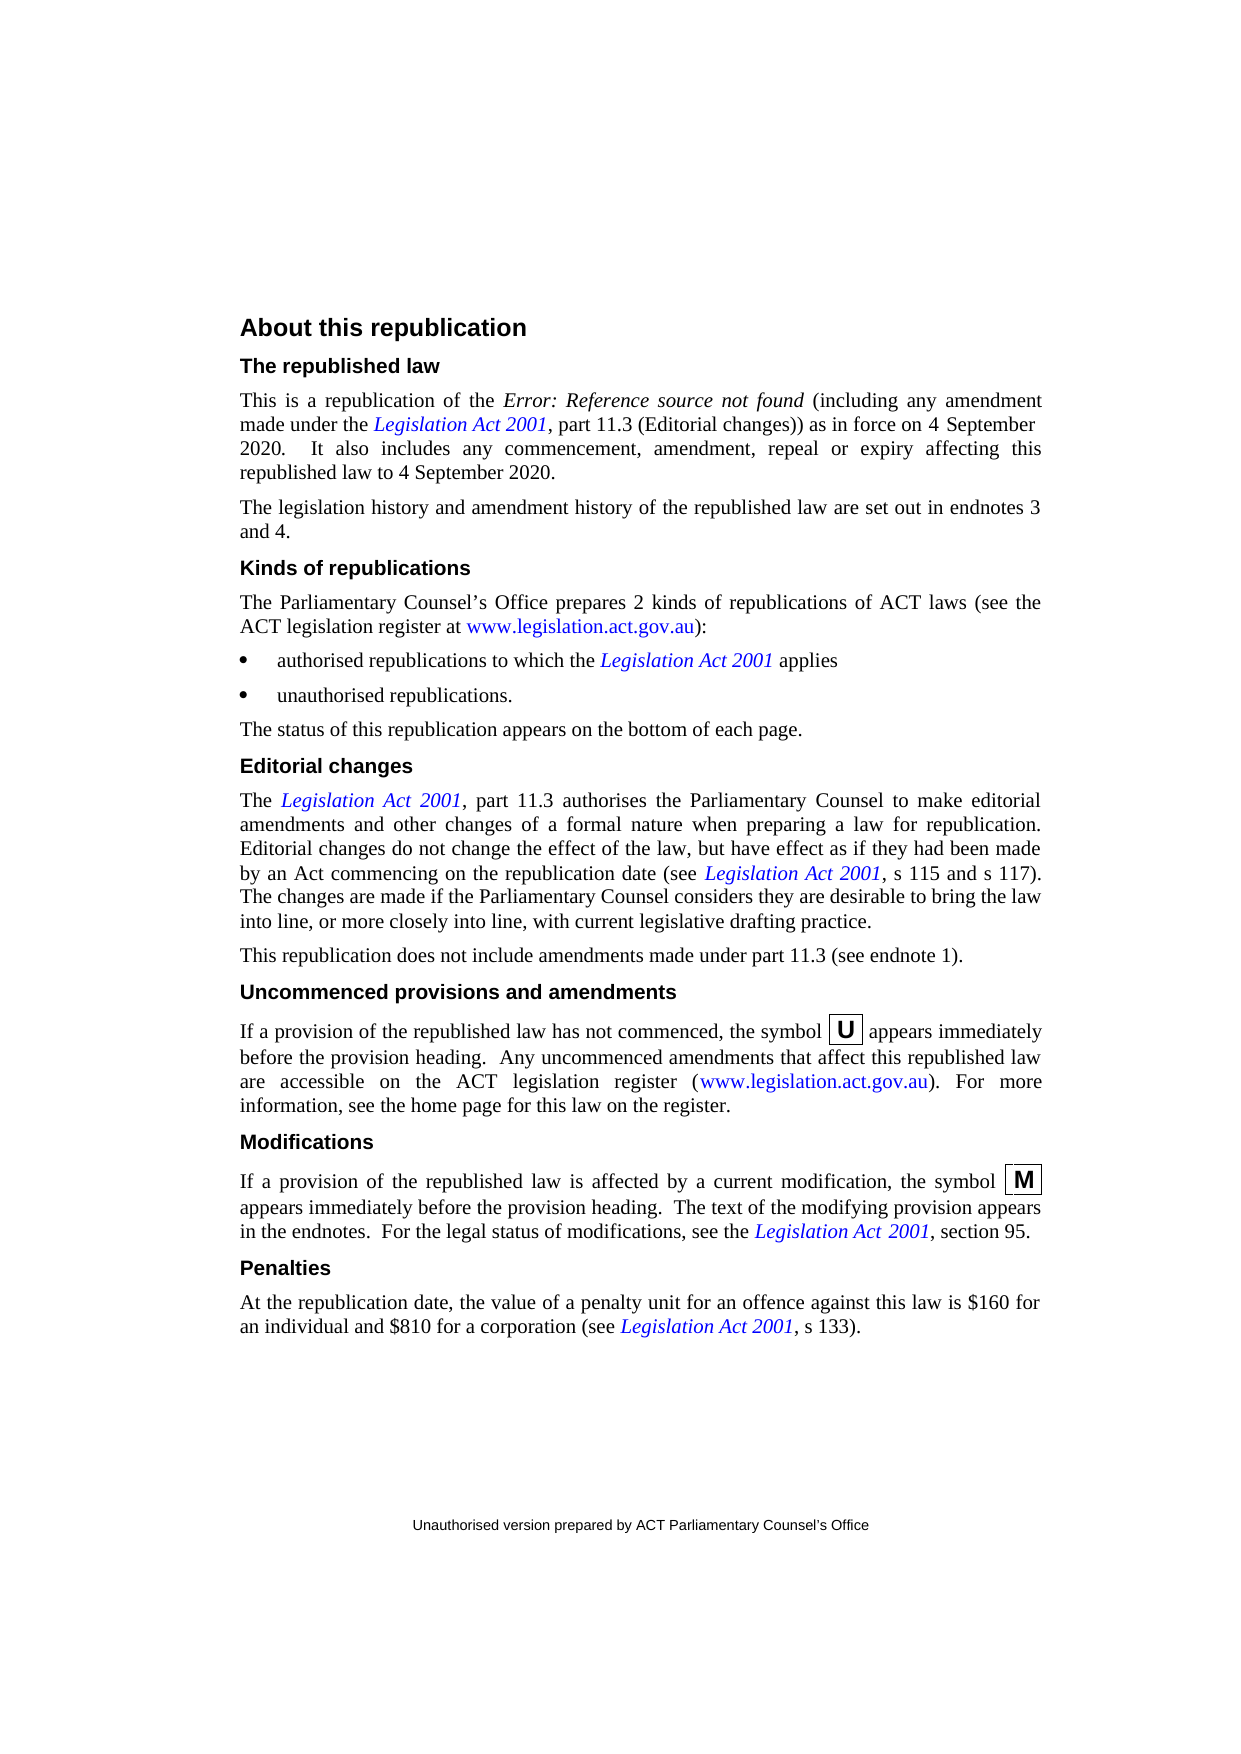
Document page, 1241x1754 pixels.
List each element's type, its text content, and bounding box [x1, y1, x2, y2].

text Modifications [239, 1129, 1042, 1153]
text If a provision of the republished law is affected by a current modification, the symbol M appears immediately before the provision heading. The text of the modifying provision appears in the endnotes. For the legal status of modifications, see the Legislation Act 2001, section 95. [239, 1164, 1042, 1243]
text authorised republications to which the Legislation Act 2001 applies [239, 648, 1042, 672]
text The Parliamentary Counsel’s Office prepares 2 kinds of republications of ACT laws (see the ACT legislation register at www.legislation.act.gov.au): [239, 590, 1042, 638]
subtitle About this republication [239, 312, 1042, 341]
text The status of this republication appears on the bottom of each page. [239, 717, 1042, 741]
text Editorial changes [239, 754, 1042, 778]
text Kinds of republications [239, 555, 1042, 579]
text This is a republication of the Fuels Rationing Act 2019 (including any amendment made under the Legislation Act 2001, part 11.3 (Editorial changes)) as in force on 4 September 2020. It also includes any commencement, amendment, repeal or expiry affecting this republished law to 4 September 2020. [239, 388, 1042, 484]
text The Legislation Act 2001, part 11.3 authorises the Parliamentary Counsel to make editorial amendments and other changes of a formal nature when preparing a law for republication. Editorial changes do not change the effect of the law, but have effect as if they had been made by an Act commencing on the republication date (see Legislation Act 2001, s 115 and s 117). The changes are made if the Parliamentary Counsel considers they are desirable to bring the law into line, or more closely into line, with current legislative drafting practice. [239, 788, 1042, 933]
text unauthorised republications. [239, 683, 1042, 707]
text Penalties [239, 1255, 1042, 1279]
text Uncommenced provisions and amendments [239, 979, 1042, 1003]
text This republication does not include amendments made under part 11.3 (see endnote 1). [239, 943, 1042, 967]
text The republished law [239, 354, 1042, 378]
text At the republication date, the value of a penalty unit for an offence against this law is $160 for an individual and $810 for a corporation (see Legislation Act 2001, s 133). [239, 1290, 1042, 1338]
text The legislation history and amendment history of the republished law are set out in endnotes 3 and 4. [239, 495, 1042, 543]
text If a provision of the republished law has not commenced, the symbol U appears immediately before the provision heading. Any uncommenced amendments that affect this republished law are accessible on the ACT legislation register (www.legislation.act.gov.au). For more information, see the home page for this law on the register. [239, 1014, 1042, 1117]
